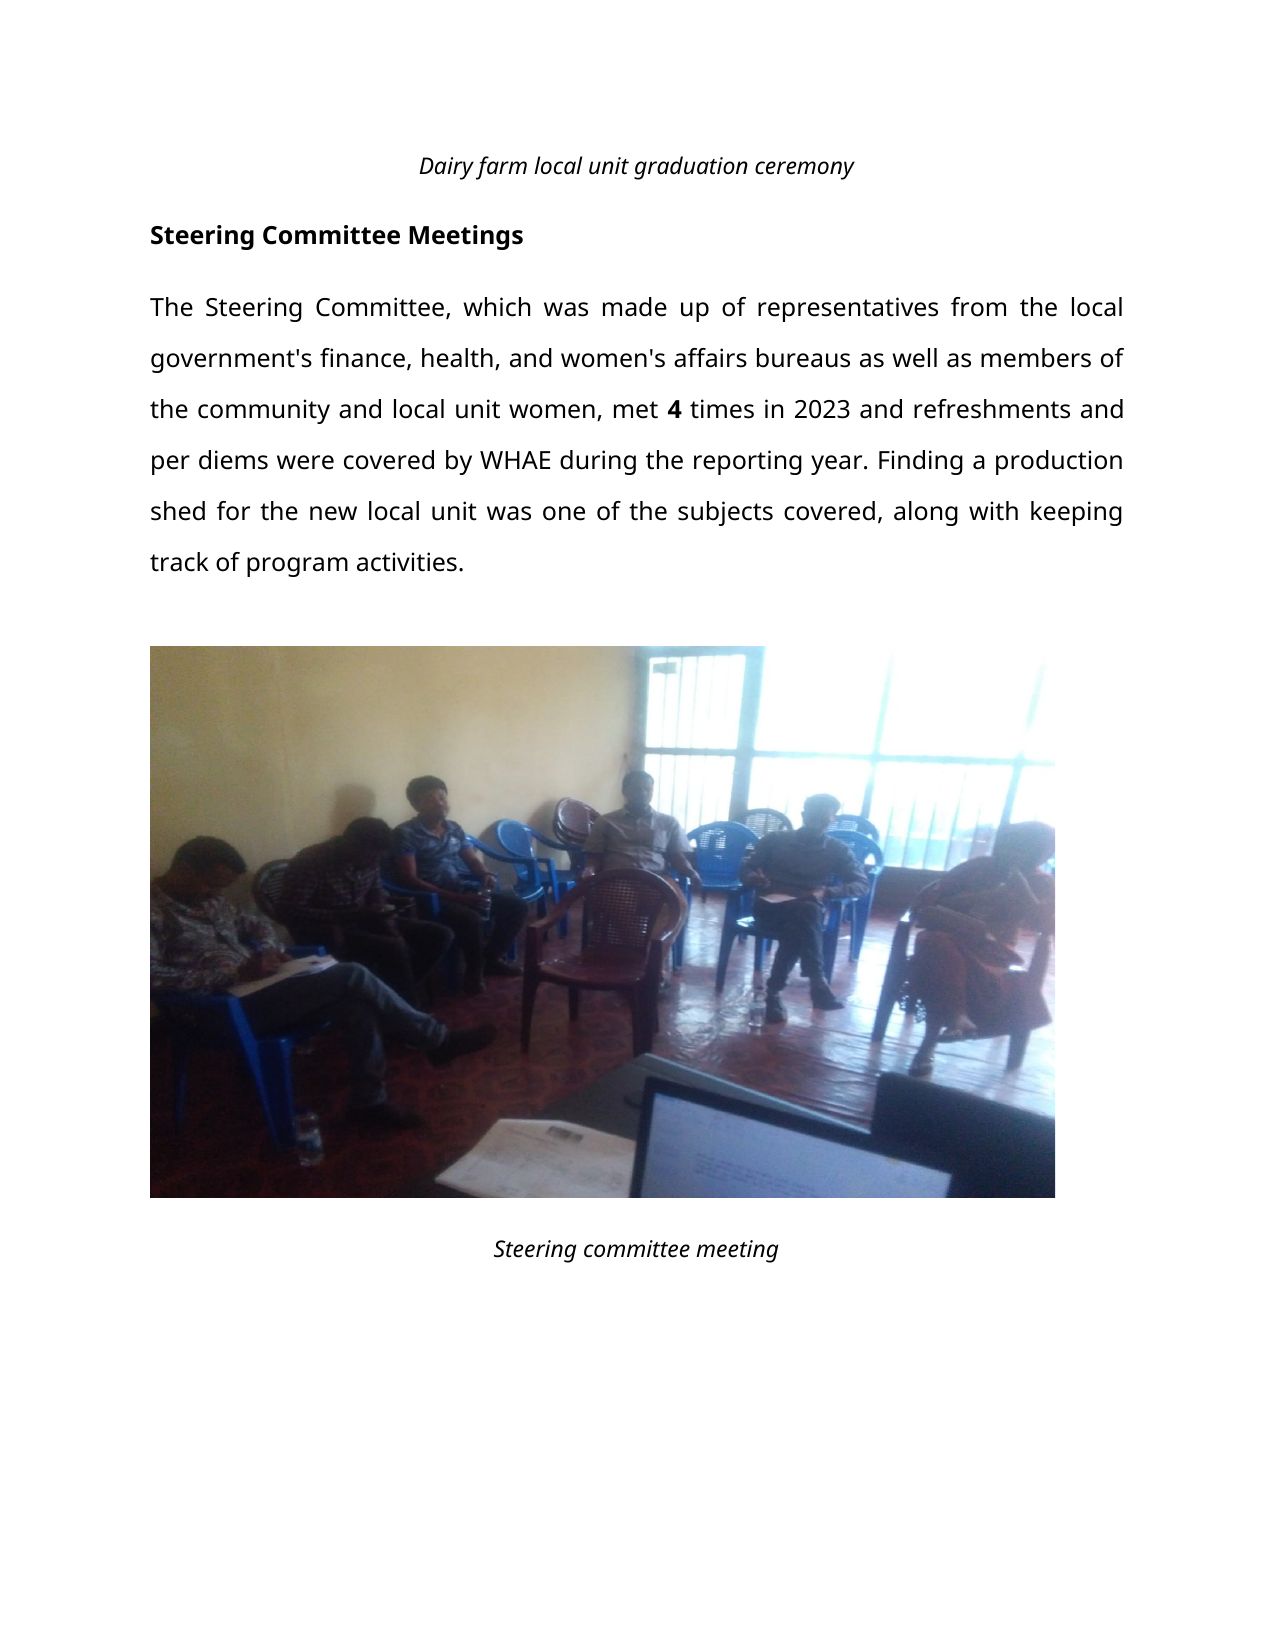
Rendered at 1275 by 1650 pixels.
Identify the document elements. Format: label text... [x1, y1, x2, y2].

text The Steering Committee, which was made up of representatives from the local government's finance, health, and women's affairs bureaus as well as members of the community and local unit women, met 4 times in 2023 and refreshments and per diems were covered by WHAE during the reporting year. Finding a production shed for the new local unit was one of the subjects covered, along with keeping track of program activities. [150, 289, 1125, 579]
text Steering committee meeting [150, 1233, 1125, 1264]
text Dairy farm local unit graduation ceremony [150, 150, 1125, 181]
text Steering Committee Meetings [150, 218, 1125, 252]
picture [150, 646, 1055, 1198]
